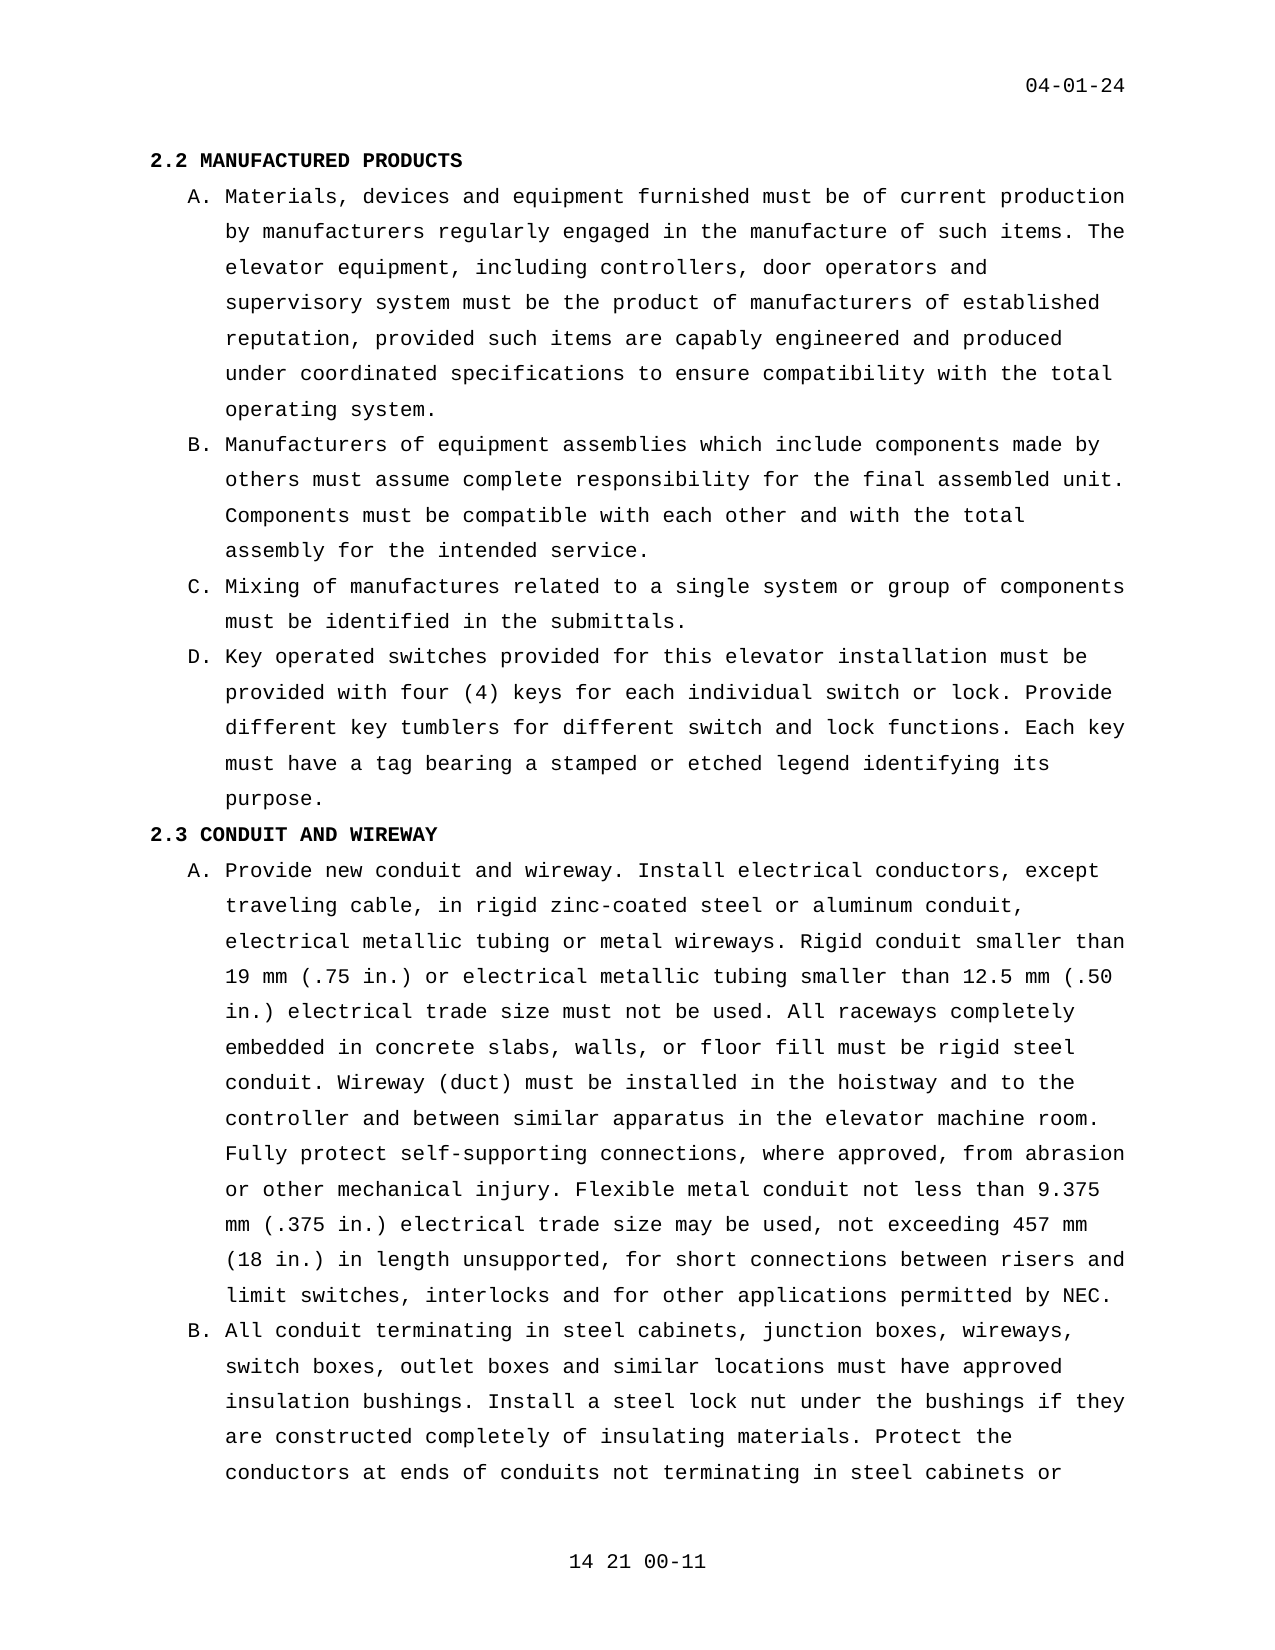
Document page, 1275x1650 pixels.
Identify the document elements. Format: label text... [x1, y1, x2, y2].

text A. Materials, devices and equipment furnished must be of current production by manufacturers regularly engaged in the manufacture of such items. The elevator equipment, including controllers, door operators and supervisory system must be the product of manufacturers of established reputation, provided such items are capably engineered and produced under coordinated specifications to ensure compatibility with the total operating system. [187, 186, 1125, 422]
text C. Mixing of manufactures related to a single system or group of components must be identified in the submittals. [187, 576, 1125, 635]
text 2.3 CONDUIT and WIREWAY [150, 824, 1125, 847]
text D. Key operated switches provided for this elevator installation must be provided with four (4) keys for each individual switch or lock. Provide different key tumblers for different switch and lock functions. Each key must have a tag bearing a stamped or etched legend identifying its purpose. [187, 647, 1125, 812]
text B. Manufacturers of equipment assemblies which include components made by others must assume complete responsibility for the final assembled unit. Components must be compatible with each other and with the total assembly for the intended service. [187, 434, 1125, 564]
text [187, 1320, 1125, 1486]
text A. Provide new conduit and wireway. Install electrical conductors, except traveling cable, in rigid zinc-coated steel or aluminum conduit, electrical metallic tubing or metal wireways. Rigid conduit smaller than 19 mm (.75 in.) or electrical metallic tubing smaller than 12.5 mm (.50 in.) electrical trade size must not be used. All raceways completely embedded in concrete slabs, walls, or floor fill must be rigid steel conduit. Wireway (duct) must be installed in the hoistway and to the controller and between similar apparatus in the elevator machine room. Fully protect self-supporting connections, where approved, from abrasion or other mechanical injury. Flexible metal conduit not less than 9.375 mm (.375 in.) electrical trade size may be used, not exceeding 457 mm (18 in.) in length unsupported, for short connections between risers and limit switches, interlocks and for other applications permitted by NEC. [187, 860, 1125, 1308]
text 2.2 MANUFACTURED PRODUCTS [150, 150, 1125, 174]
